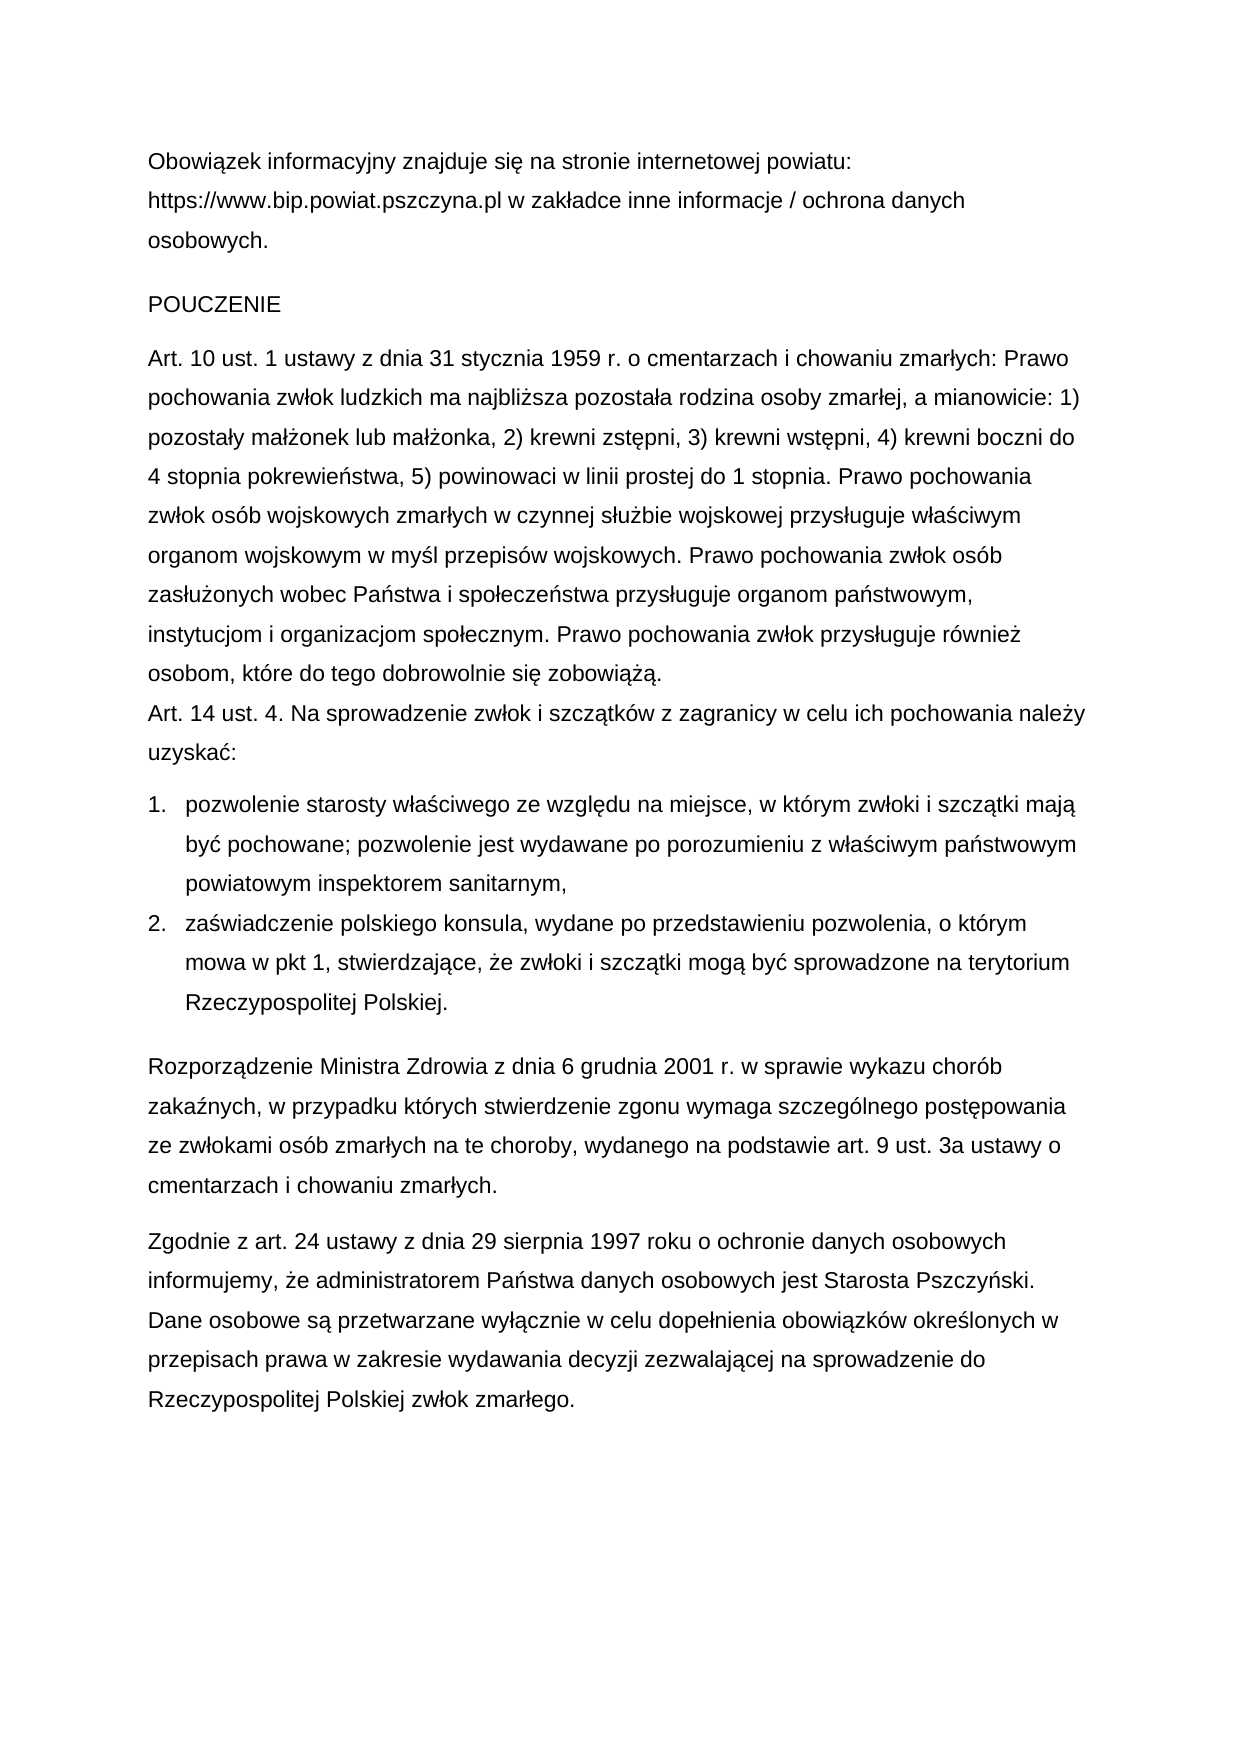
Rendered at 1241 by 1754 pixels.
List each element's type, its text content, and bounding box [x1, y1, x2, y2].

text Art. 10 ust. 1 ustawy z dnia 31 stycznia 1959 r. o cmentarzach i chowaniu zmarłych: Prawo pochowania zwłok ludzkich ma najbliższa pozostała rodzina osoby zmarłej, a mianowicie: 1) pozostały małżonek lub małżonka, 2) krewni zstępni, 3) krewni wstępni, 4) krewni boczni do 4 stopnia pokrewieństwa, 5) powinowaci w linii prostej do 1 stopnia. Prawo pochowania zwłok osób wojskowych zmarłych w czynnej służbie wojskowej przysługuje właściwym organom wojskowym w myśl przepisów wojskowych. Prawo pochowania zwłok osób zasłużonych wobec Państwa i społeczeństwa przysługuje organom państwowym, instytucjom i organizacjom społecznym. Prawo pochowania zwłok przysługuje również osobom, które do tego dobrowolnie się zobowiążą. [148, 344, 1093, 687]
list zaświadczenie polskiego konsula, wydane po przedstawieniu pozwolenia, o którym mowa w pkt 1, stwierdzające, że zwłoki i szczątki mogą być sprowadzone na terytorium Rzeczypospolitej Polskiej. [148, 910, 1093, 1015]
subtitle POUCZENIE [148, 291, 1093, 317]
text Zgodnie z art. 24 ustawy z dnia 29 sierpnia 1997 roku o ochronie danych osobowych informujemy, że administratorem Państwa danych osobowych jest Starosta Pszczyński. Dane osobowe są przetwarzane wyłącznie w celu dopełnienia obowiązków określonych w przepisach prawa w zakresie wydawania decyzji zezwalającej na sprowadzenie do Rzeczypospolitej Polskiej zwłok zmarłego. [148, 1228, 1093, 1412]
text Rozporządzenie Ministra Zdrowia z dnia 6 grudnia 2001 r. w sprawie wykazu chorób zakaźnych, w przypadku których stwierdzenie zgonu wymaga szczególnego postępowania ze zwłokami osób zmarłych na te choroby, wydanego na podstawie art. 9 ust. 3a ustawy o cmentarzach i chowaniu zmarłych. [148, 1053, 1093, 1198]
text Art. 14 ust. 4. Na sprowadzenie zwłok i szczątków z zagranicy w celu ich pochowania należy uzyskać: [148, 700, 1093, 766]
list pozwolenie starosty właściwego ze względu na miejsce, w którym zwłoki i szczątki mają być pochowane; pozwolenie jest wydawane po porozumieniu z właściwym państwowym powiatowym inspektorem sanitarnym, [148, 791, 1093, 897]
subtitle Obowiązek informacyjny znajduje się na stronie internetowej powiatu: https://www.bip.powiat.pszczyna.pl w zakładce inne informacje / ochrona danych osobowych. [148, 148, 1093, 253]
